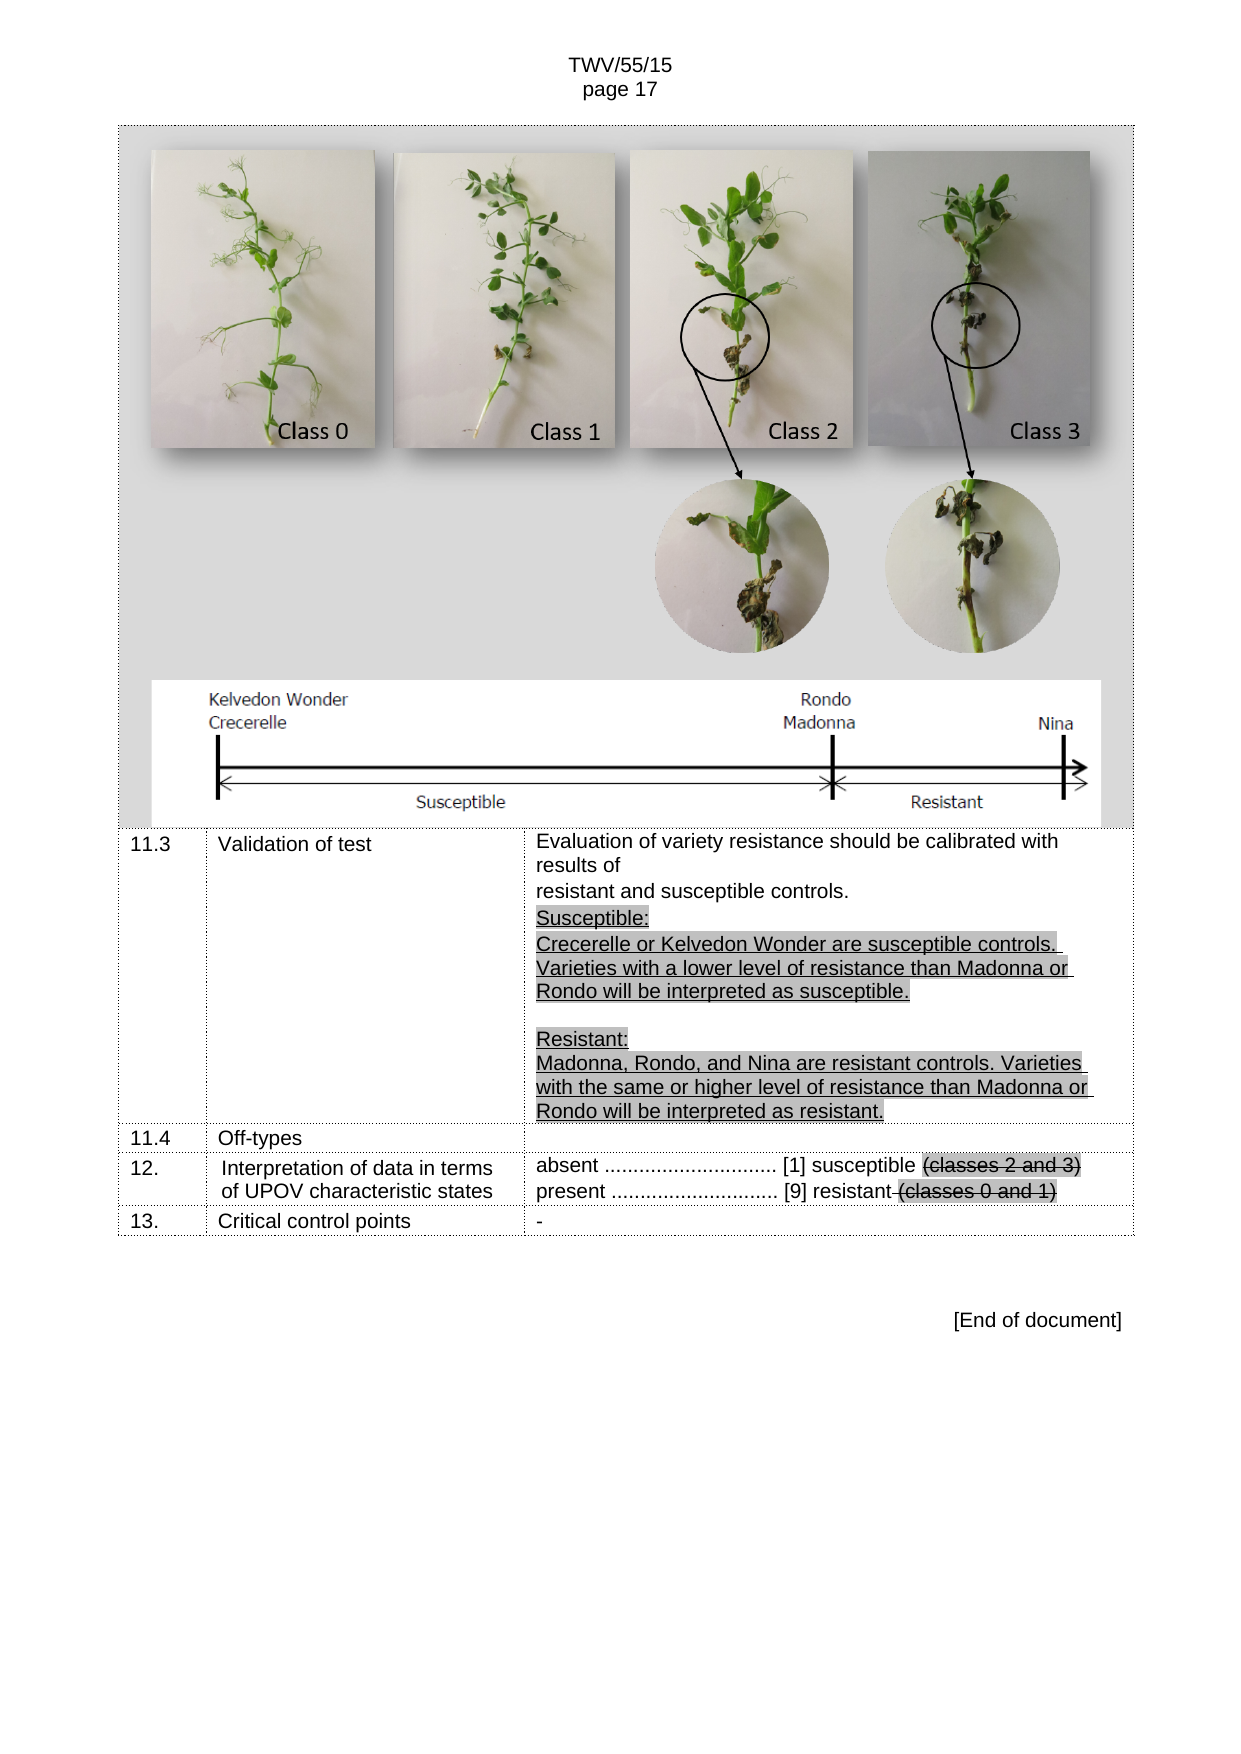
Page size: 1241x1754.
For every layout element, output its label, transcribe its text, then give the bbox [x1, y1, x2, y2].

picture [129, 128, 1134, 653]
table_cell Validation of test [206, 828, 524, 1123]
table_cell 11.4 [119, 1123, 206, 1152]
table_cell - [525, 1205, 1134, 1234]
picture [151, 680, 1102, 827]
table_cell Interpretation of data in terms of UPOV characteristic states [206, 1152, 524, 1205]
table_cell Off-types [206, 1123, 524, 1152]
table_cell Evaluation of variety resistance should be calibrated with results of resistant and susceptible controls. Susceptible: Crecerelle or Kelvedon Wonder are susceptible controls. Varieties with a lower level of resistance than Madonna or Rondo will be interpreted as susceptible. Resistant: Madonna, Rondo, and Nina are resistant controls. Varieties with the same or higher level of resistance than Madonna or Rondo will be interpreted as resistant. [525, 828, 1134, 1123]
table_cell [525, 1123, 1134, 1152]
text [End of document] [118, 1307, 1122, 1331]
table_cell [119, 125, 1134, 828]
table_cell 13. [119, 1205, 206, 1234]
table_cell 12. [119, 1152, 206, 1205]
table_cell 11.3 [119, 828, 206, 1123]
table_cell Critical control points [206, 1205, 524, 1234]
table_cell absent .............................. [1] susceptible (classes 2 and 3) present ............................. [9] resistant (classes 0 and 1) [525, 1152, 1134, 1205]
